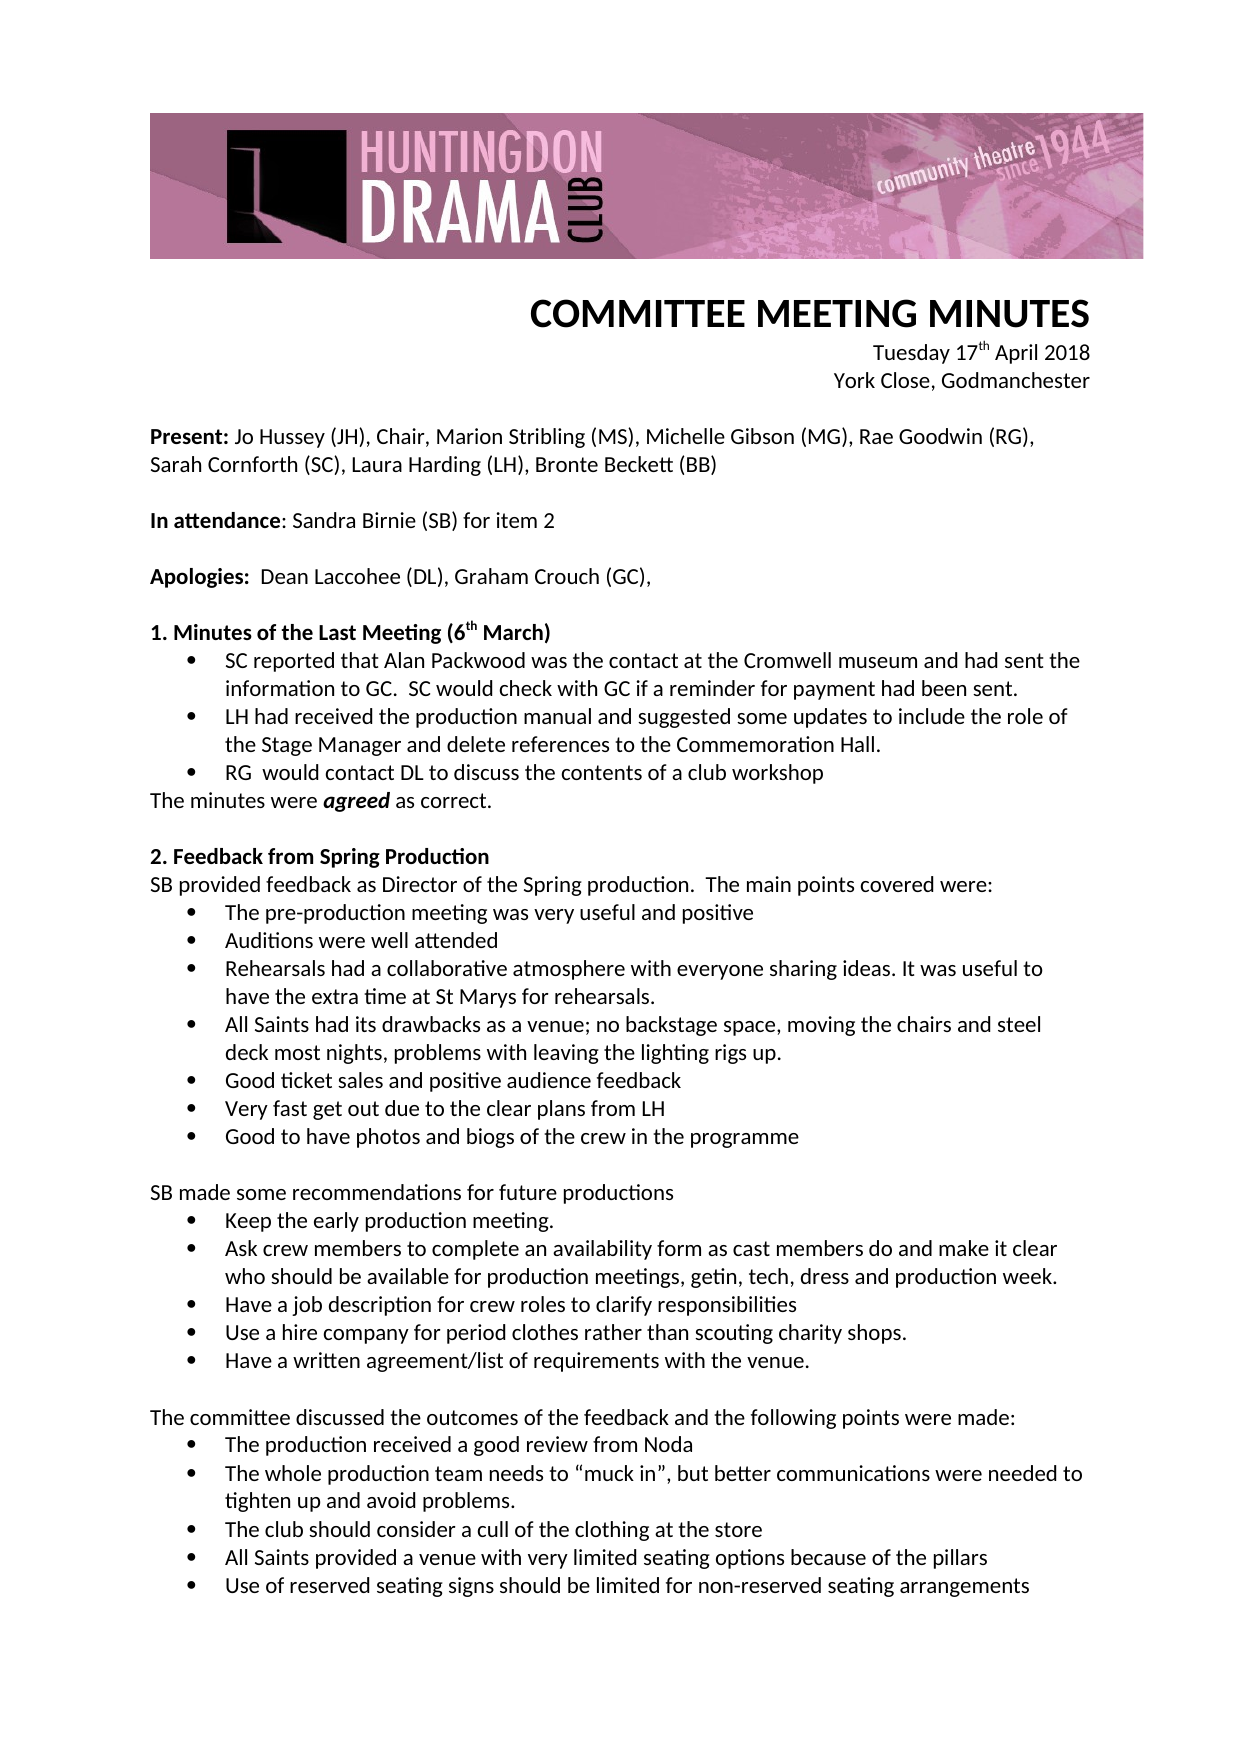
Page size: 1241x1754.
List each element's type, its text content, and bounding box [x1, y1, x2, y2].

list LH had received the production manual and suggested some updates to include the role of the Stage Manager and delete references to the Commemoration Hall. [187, 702, 1090, 758]
list The pre-production meeting was very useful and positive [187, 898, 1090, 926]
picture [150, 113, 1144, 259]
list Rehearsals had a collaborative atmosphere with everyone sharing ideas. It was useful to have the extra time at St Marys for rehearsals. [187, 954, 1090, 1010]
list Keep the early production meeting. [187, 1206, 1090, 1234]
text 1. Minutes of the Last Meeting (6th March) [150, 618, 1090, 646]
list All Saints provided a venue with very limited seating options because of the pillars [187, 1543, 1090, 1571]
text SB provided feedback as Director of the Spring production. The main points covered were: [150, 870, 1090, 898]
text 2. Feedback from Spring Production [150, 842, 1090, 870]
text The committee discussed the outcomes of the feedback and the following points were made: [150, 1403, 1090, 1431]
text The minutes were agreed as correct. [150, 786, 1090, 814]
list Ask crew members to complete an availability form as cast members do and make it clear who should be available for production meetings, getin, tech, dress and production week. [187, 1234, 1090, 1291]
text Present: Jo Hussey (JH), Chair, Marion Stribling (MS), Michelle Gibson (MG), Rae Goodwin (RG), Sarah Cornforth (SC), Laura Harding (LH), Bronte Beckett (BB) [150, 422, 1090, 478]
list Use a hire company for period clothes rather than scouting charity shops. [187, 1318, 1090, 1347]
list SC reported that Alan Packwood was the contact at the Cromwell museum and had sent the information to GC. SC would check with GC if a reminder for payment had been sent. [187, 646, 1090, 702]
list Good ticket sales and positive audience feedback [187, 1066, 1090, 1094]
list The whole production team needs to “muck in”, but better communications were needed to tighten up and avoid problems. [187, 1459, 1090, 1515]
list The production received a good review from Noda [187, 1431, 1090, 1459]
text COMMITTEE MEETING MINUTES [150, 287, 1090, 338]
text York Close, Godmanchester [150, 366, 1090, 394]
list RG would contact DL to discuss the contents of a club workshop [187, 758, 1090, 786]
list Good to have photos and biogs of the crew in the programme [187, 1122, 1090, 1150]
list Auditions were well attended [187, 926, 1090, 954]
text Tuesday 17th April 2018 [150, 338, 1090, 366]
list Very fast get out due to the clear plans from LH [187, 1094, 1090, 1122]
text Apologies: Dean Laccohee (DL), Graham Crouch (GC), [150, 562, 1090, 590]
text In attendance: Sandra Birnie (SB) for item 2 [150, 506, 1090, 534]
list All Saints had its drawbacks as a venue; no backstage space, moving the chairs and steel deck most nights, problems with leaving the lighting rigs up. [187, 1010, 1090, 1066]
list Have a written agreement/list of requirements with the venue. [187, 1347, 1090, 1374]
text SB made some recommendations for future productions [150, 1178, 1090, 1206]
list Use of reserved seating signs should be limited for non-reserved seating arrangements [187, 1571, 1090, 1599]
list Have a job description for crew roles to clarify responsibilities [187, 1291, 1090, 1318]
list The club should consider a cull of the clothing at the store [187, 1515, 1090, 1543]
